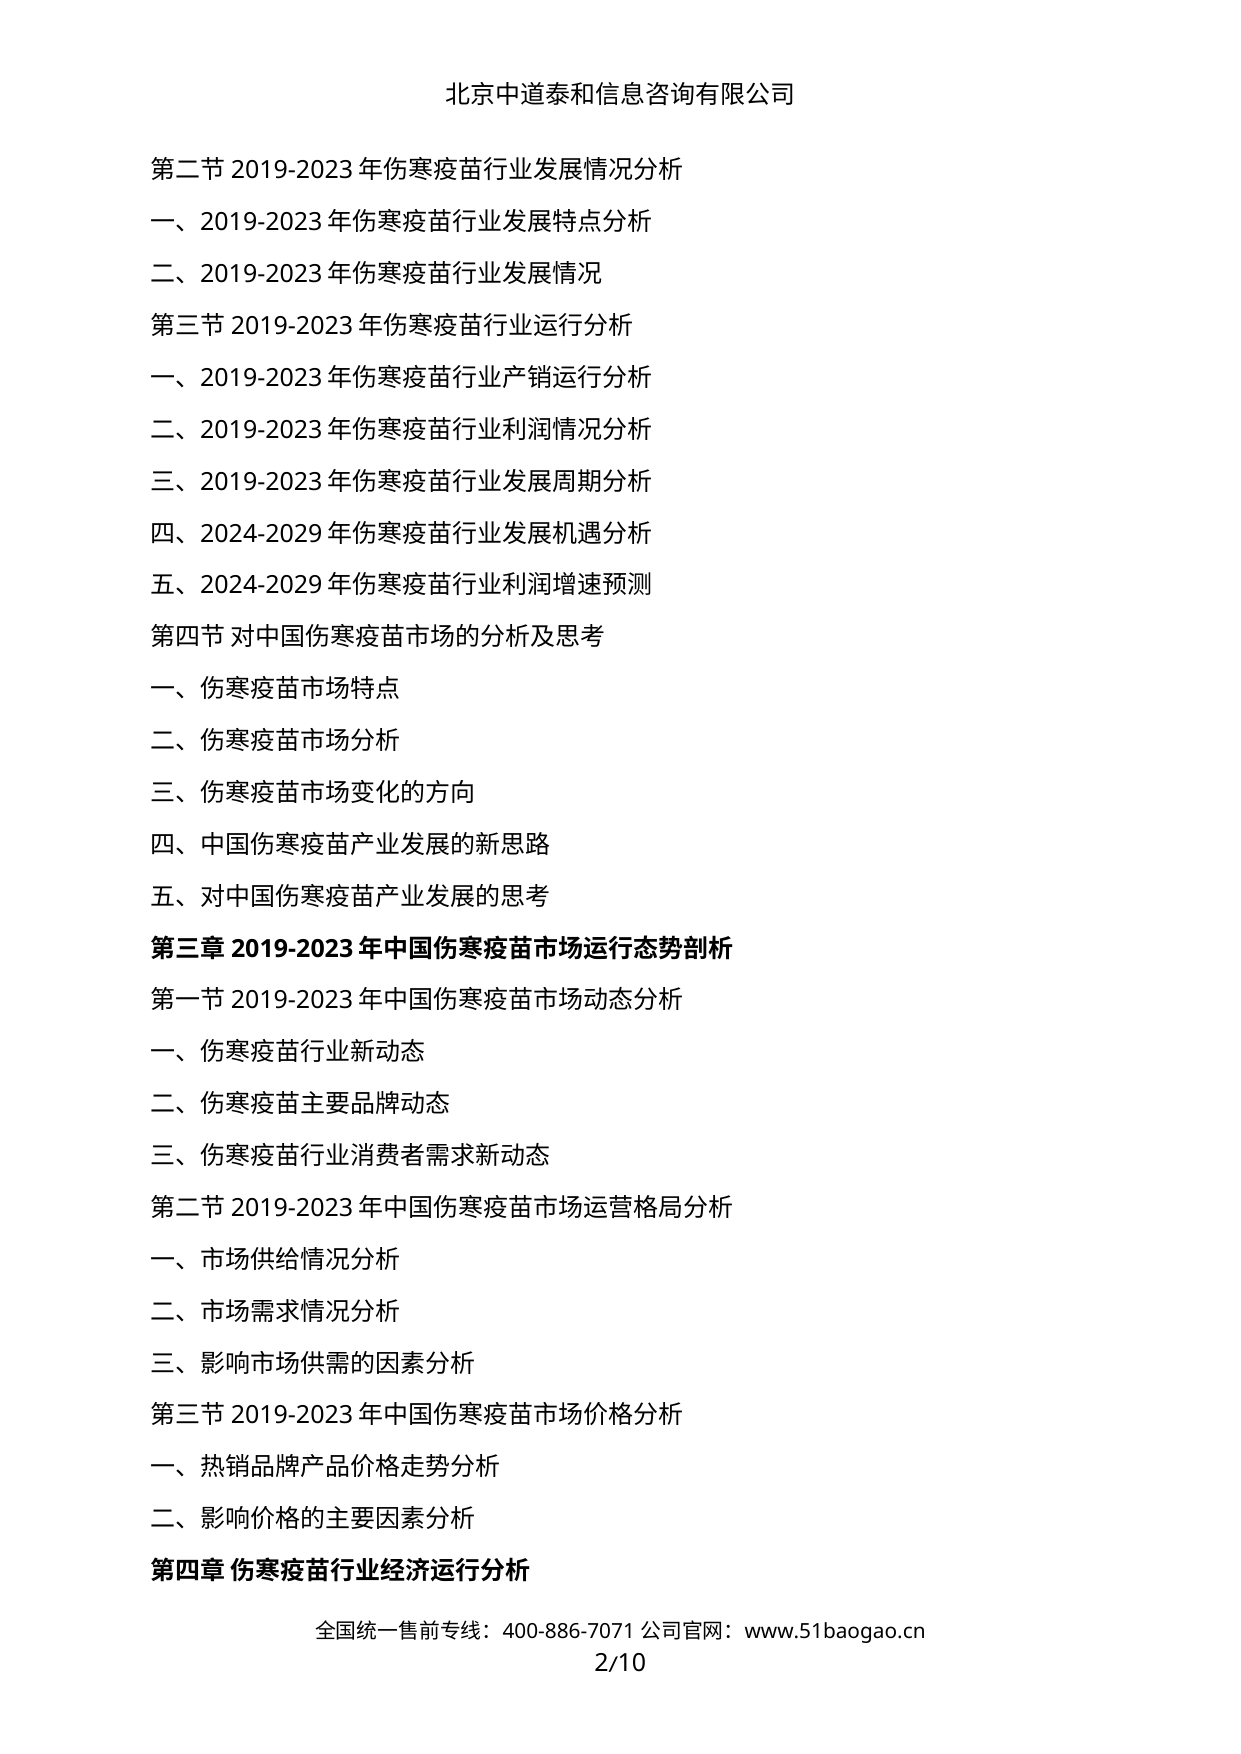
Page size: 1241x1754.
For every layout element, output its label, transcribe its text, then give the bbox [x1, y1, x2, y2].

text 一、伤寒疫苗行业新动态 [150, 1032, 1090, 1068]
text 二、2019-2023年伤寒疫苗行业利润情况分析 [150, 409, 1090, 446]
text 第三节 2019-2023年伤寒疫苗行业运行分析 [150, 306, 1090, 342]
text 二、伤寒疫苗市场分析 [150, 721, 1090, 757]
text 二、市场需求情况分析 [150, 1291, 1090, 1327]
text 三、2019-2023年伤寒疫苗行业发展周期分析 [150, 461, 1090, 497]
text 第三节 2019-2023年中国伤寒疫苗市场价格分析 [150, 1395, 1090, 1431]
text 五、对中国伤寒疫苗产业发展的思考 [150, 876, 1090, 912]
text 二、2019-2023年伤寒疫苗行业发展情况 [150, 254, 1090, 290]
text 第三章 2019-2023年中国伤寒疫苗市场运行态势剖析 [150, 928, 1090, 964]
text 第四章 伤寒疫苗行业经济运行分析 [150, 1551, 1090, 1587]
text 四、2024-2029年伤寒疫苗行业发展机遇分析 [150, 513, 1090, 549]
text 三、伤寒疫苗行业消费者需求新动态 [150, 1136, 1090, 1172]
text 一、市场供给情况分析 [150, 1239, 1090, 1276]
text 一、2019-2023年伤寒疫苗行业发展特点分析 [150, 202, 1090, 238]
text 第四节 对中国伤寒疫苗市场的分析及思考 [150, 617, 1090, 653]
text 五、2024-2029年伤寒疫苗行业利润增速预测 [150, 565, 1090, 601]
text 三、影响市场供需的因素分析 [150, 1343, 1090, 1379]
text 一、伤寒疫苗市场特点 [150, 669, 1090, 705]
text 第一节 2019-2023年中国伤寒疫苗市场动态分析 [150, 980, 1090, 1016]
text 一、热销品牌产品价格走势分析 [150, 1447, 1090, 1483]
text 二、影响价格的主要因素分析 [150, 1499, 1090, 1535]
text 二、伤寒疫苗主要品牌动态 [150, 1084, 1090, 1120]
text 四、中国伤寒疫苗产业发展的新思路 [150, 824, 1090, 861]
text 第二节 2019-2023年中国伤寒疫苗市场运营格局分析 [150, 1187, 1090, 1224]
text 一、2019-2023年伤寒疫苗行业产销运行分析 [150, 357, 1090, 394]
text 第二节 2019-2023年伤寒疫苗行业发展情况分析 [150, 150, 1090, 186]
text 三、伤寒疫苗市场变化的方向 [150, 772, 1090, 809]
